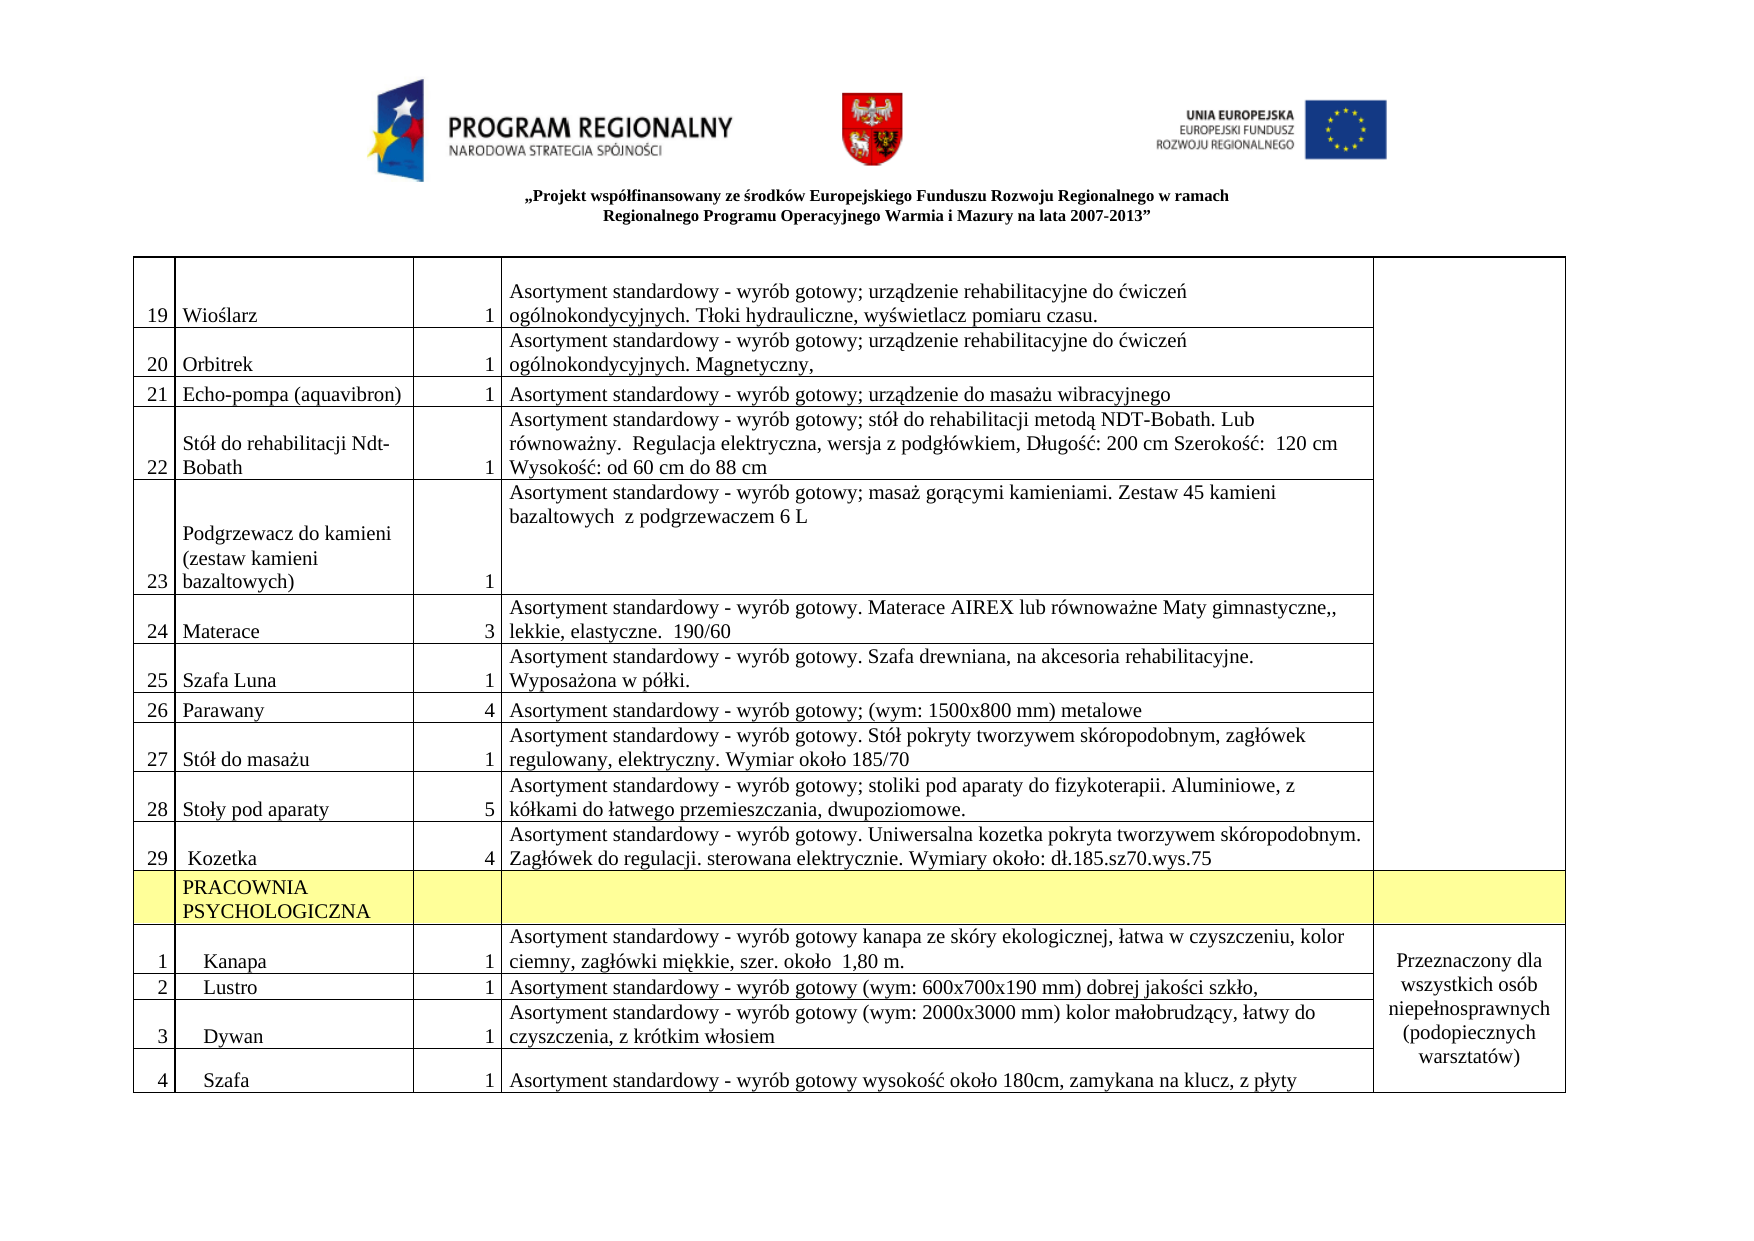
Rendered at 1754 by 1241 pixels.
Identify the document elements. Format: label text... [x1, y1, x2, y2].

table_cell 20 [134, 328, 174, 376]
table_cell Asortyment standardowy - wyrób gotowy. Uniwersalna kozetka pokryta tworzywem skóropodobnym. Zagłówek do regulacji. sterowana elektrycznie. Wymiary około: dł.185.sz70.wys.75 [502, 822, 1373, 870]
table_cell Asortyment standardowy - wyrób gotowy; masaż gorącymi kamieniami. Zestaw 45 kamieni bazaltowych z podgrzewaczem 6 L [502, 480, 1373, 593]
table_cell 24 [134, 595, 174, 643]
table_cell PRACOWNIA PSYCHOLOGICZNA [176, 871, 413, 923]
table_cell 27 [134, 723, 174, 771]
table_cell Asortyment standardowy - wyrób gotowy (wym: 2000x3000 mm) kolor małobrudzący, łatwy do czyszczenia, z krótkim włosiem [502, 1000, 1373, 1048]
table_cell 1 [414, 407, 501, 479]
table_cell 21 [134, 377, 174, 406]
table_cell Materace [176, 595, 413, 643]
table_cell 22 [134, 407, 174, 479]
table_cell Asortyment standardowy - wyrób gotowy; urządzenie rehabilitacyjne do ćwiczeń ogólnokondycyjnych. Magnetyczny, [502, 328, 1373, 376]
table_cell 1 [414, 328, 501, 376]
table_cell Orbitrek [176, 328, 413, 376]
picture [366, 73, 1388, 187]
table_cell 3 [414, 595, 501, 643]
table_cell Asortyment standardowy - wyrób gotowy; (wym: 1500x800 mm) metalowe [502, 693, 1373, 722]
table_cell [134, 871, 174, 923]
table_cell 4 [134, 1049, 174, 1092]
table_cell Przeznaczony dla wszystkich osób niepełnosprawnych (podopiecznych warsztatów) [1374, 925, 1565, 1092]
table_cell Kanapa [176, 925, 413, 973]
table_cell 1 [414, 723, 501, 771]
table_cell Szafa [176, 1049, 413, 1092]
table_cell 1 [414, 644, 501, 692]
table_cell 28 [134, 772, 174, 821]
table_cell 4 [414, 822, 501, 870]
table_cell Asortyment standardowy - wyrób gotowy; urządzenie rehabilitacyjne do ćwiczeń ogólnokondycyjnych. Tłoki hydrauliczne, wyświetlacz pomiaru czasu. [502, 258, 1373, 327]
table_cell Asortyment standardowy - wyrób gotowy. Materace AIREX lub równoważne Maty gimnastyczne,, lekkie, elastyczne. 190/60 [502, 595, 1373, 643]
table_cell 26 [134, 693, 174, 722]
table_cell Asortyment standardowy - wyrób gotowy (wym: 600x700x190 mm) dobrej jakości szkło, [502, 974, 1373, 999]
table_cell Asortyment standardowy - wyrób gotowy. Szafa drewniana, na akcesoria rehabilitacyjne. Wyposażona w półki. [502, 644, 1373, 692]
table_cell 25 [134, 644, 174, 692]
table_cell Asortyment standardowy - wyrób gotowy. Stół pokryty tworzywem skóropodobnym, zagłówek regulowany, elektryczny. Wymiar około 185/70 [502, 723, 1373, 771]
table_cell [1374, 871, 1565, 923]
table_cell Stół do rehabilitacji Ndt-Bobath [176, 407, 413, 479]
table_cell Parawany [176, 693, 413, 722]
table_cell Stół do masażu [176, 723, 413, 771]
table_cell 2 [134, 974, 174, 999]
table_cell [502, 871, 1373, 923]
table_cell Asortyment standardowy - wyrób gotowy; stół do rehabilitacji metodą NDT-Bobath. Lub równoważny. Regulacja elektryczna, wersja z podgłówkiem, Długość: 200 cm Szerokość: 120 cm Wysokość: od 60 cm do 88 cm [502, 407, 1373, 479]
table_cell 1 [414, 377, 501, 406]
table_cell Podgrzewacz do kamieni (zestaw kamieni bazaltowych) [176, 480, 413, 593]
table_cell Wioślarz [176, 258, 413, 327]
table_cell Echo-pompa (aquavibron) [176, 377, 413, 406]
table_cell Asortyment standardowy - wyrób gotowy; urządzenie do masażu wibracyjnego [502, 377, 1373, 406]
table_cell 3 [134, 1000, 174, 1048]
table_cell 1 [414, 480, 501, 593]
table_cell [414, 871, 501, 923]
table_cell 1 [414, 1049, 501, 1092]
table_cell Szafa Luna [176, 644, 413, 692]
table_cell 23 [134, 480, 174, 593]
table_cell Kozetka [176, 822, 413, 870]
table_cell 1 [414, 974, 501, 999]
table_cell Asortyment standardowy - wyrób gotowy kanapa ze skóry ekologicznej, łatwa w czyszczeniu, kolor ciemny, zagłówki miękkie, szer. około 1,80 m. [502, 925, 1373, 973]
table_cell Lustro [176, 974, 413, 999]
table_cell 1 [414, 1000, 501, 1048]
table_cell 29 [134, 822, 174, 870]
table_cell 1 [414, 258, 501, 327]
table_cell 5 [414, 772, 501, 821]
table_cell Asortyment standardowy - wyrób gotowy; stoliki pod aparaty do fizykoterapii. Aluminiowe, z kółkami do łatwego przemieszczania, dwupoziomowe. [502, 772, 1373, 821]
table_cell Stoły pod aparaty [176, 772, 413, 821]
table_cell 1 [414, 925, 501, 973]
table_cell 1 [134, 925, 174, 973]
table_cell 19 [134, 258, 174, 327]
table_cell 4 [414, 693, 501, 722]
table_cell Asortyment standardowy - wyrób gotowy wysokość około 180cm, zamykana na klucz, z płyty wiórowej melaminowanej, w środku półki. [502, 1049, 1373, 1092]
table_cell Dywan [176, 1000, 413, 1048]
